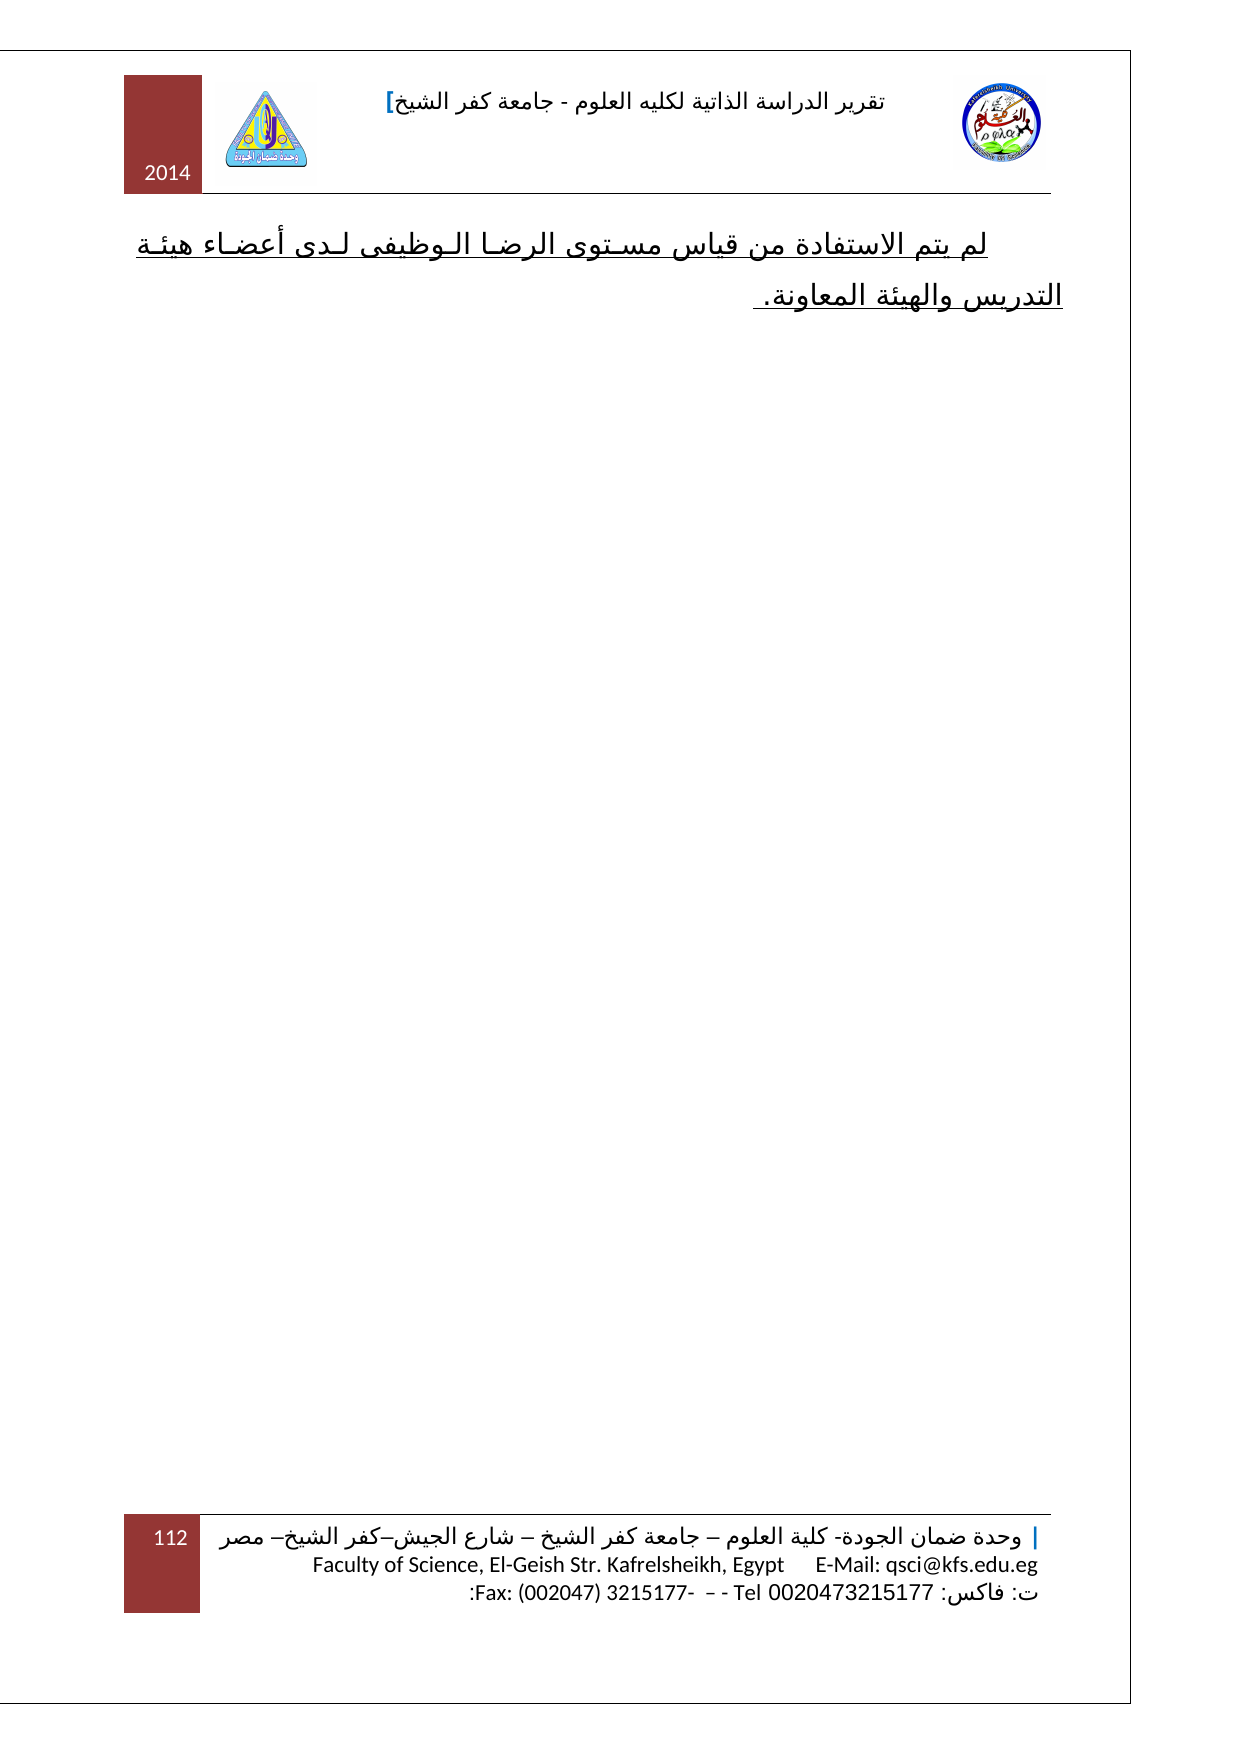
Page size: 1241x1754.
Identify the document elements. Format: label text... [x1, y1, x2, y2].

text لم يتم الاستفادة من قياس مستوى الرضا الوظيفى لدى أعضاء هيئة التدريس والهيئة المعاونة. [136, 228, 1063, 313]
picture [952, 75, 1047, 169]
picture [214, 82, 318, 186]
